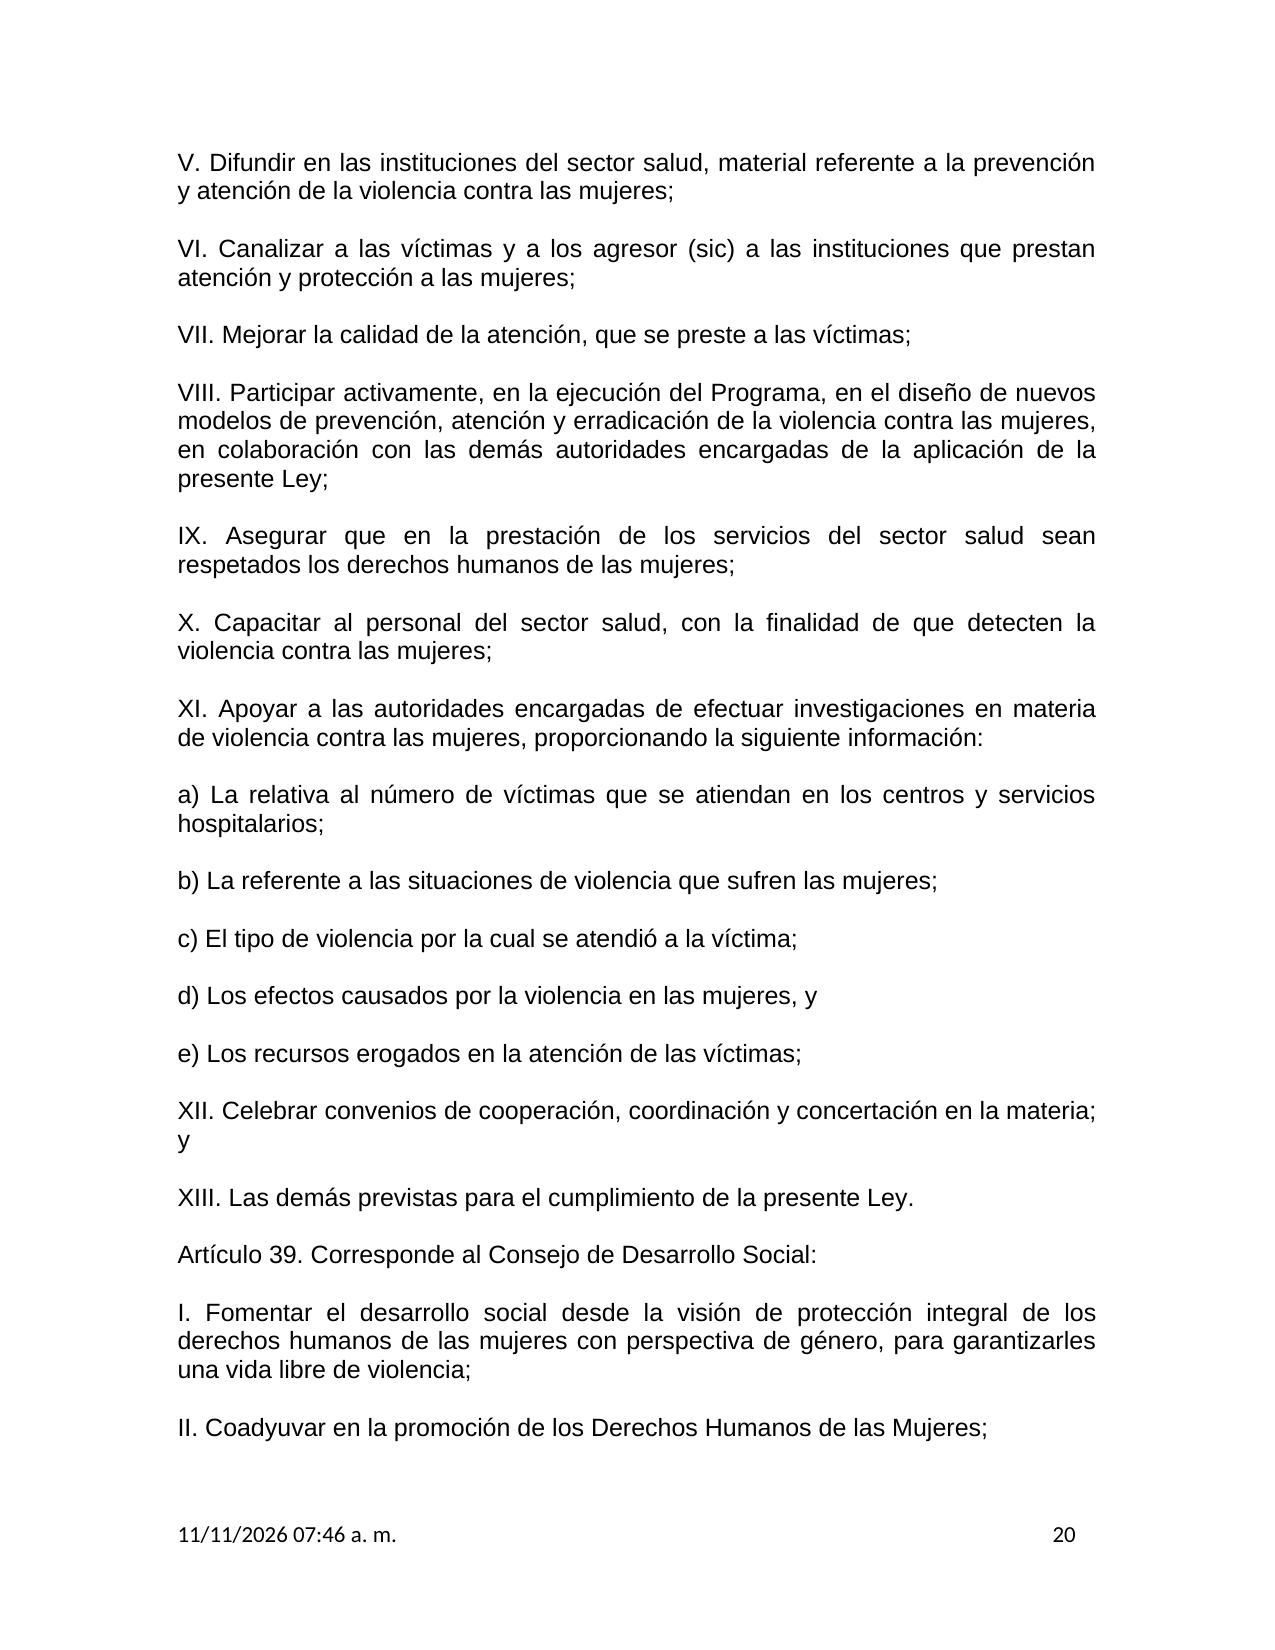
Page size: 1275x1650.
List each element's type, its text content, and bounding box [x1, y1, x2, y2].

text I. Fomentar el desarrollo social desde la visión de protección integral de los derechos humanos de las mujeres con perspectiva de género, para garantizarles una vida libre de violencia; [177, 1298, 1098, 1384]
text e) Los recursos erogados en la atención de las víctimas; [177, 1039, 1098, 1068]
text VIII. Participar activamente, en la ejecución del Programa, en el diseño de nuevos modelos de prevención, atención y erradicación de la violencia contra las mujeres, en colaboración con las demás autoridades encargadas de la aplicación de la presente Ley; [177, 378, 1098, 493]
text V. Difundir en las instituciones del sector salud, material referente a la prevención y atención de la violencia contra las mujeres; [177, 148, 1098, 205]
text XII. Celebrar convenios de cooperación, coordinación y concertación en la materia; y [177, 1096, 1098, 1154]
text b) La referente a las situaciones de violencia que sufren las mujeres; [177, 866, 1098, 895]
text II. Coadyuvar en la promoción de los Derechos Humanos de las Mujeres; [177, 1413, 1098, 1441]
text d) Los efectos causados por la violencia en las mujeres, y [177, 981, 1098, 1010]
text XIII. Las demás previstas para el cumplimiento de la presente Ley. [177, 1183, 1098, 1211]
text VI. Canalizar a las víctimas y a los agresor (sic) a las instituciones que prestan atención y protección a las mujeres; [177, 234, 1098, 291]
text VII. Mejorar la calidad de la atención, que se preste a las víctimas; [177, 320, 1098, 349]
text XI. Apoyar a las autoridades encargadas de efectuar investigaciones en materia de violencia contra las mujeres, proporcionando la siguiente información: [177, 694, 1098, 751]
text IX. Asegurar que en la prestación de los servicios del sector salud sean respetados los derechos humanos de las mujeres; [177, 521, 1098, 579]
text X. Capacitar al personal del sector salud, con la finalidad de que detecten la violencia contra las mujeres; [177, 608, 1098, 665]
text c) El tipo de violencia por la cual se atendió a la víctima; [177, 924, 1098, 953]
text Artículo 39. Corresponde al Consejo de Desarrollo Social: [177, 1240, 1098, 1269]
text a) La relativa al número de víctimas que se atiendan en los centros y servicios hospitalarios; [177, 780, 1098, 838]
